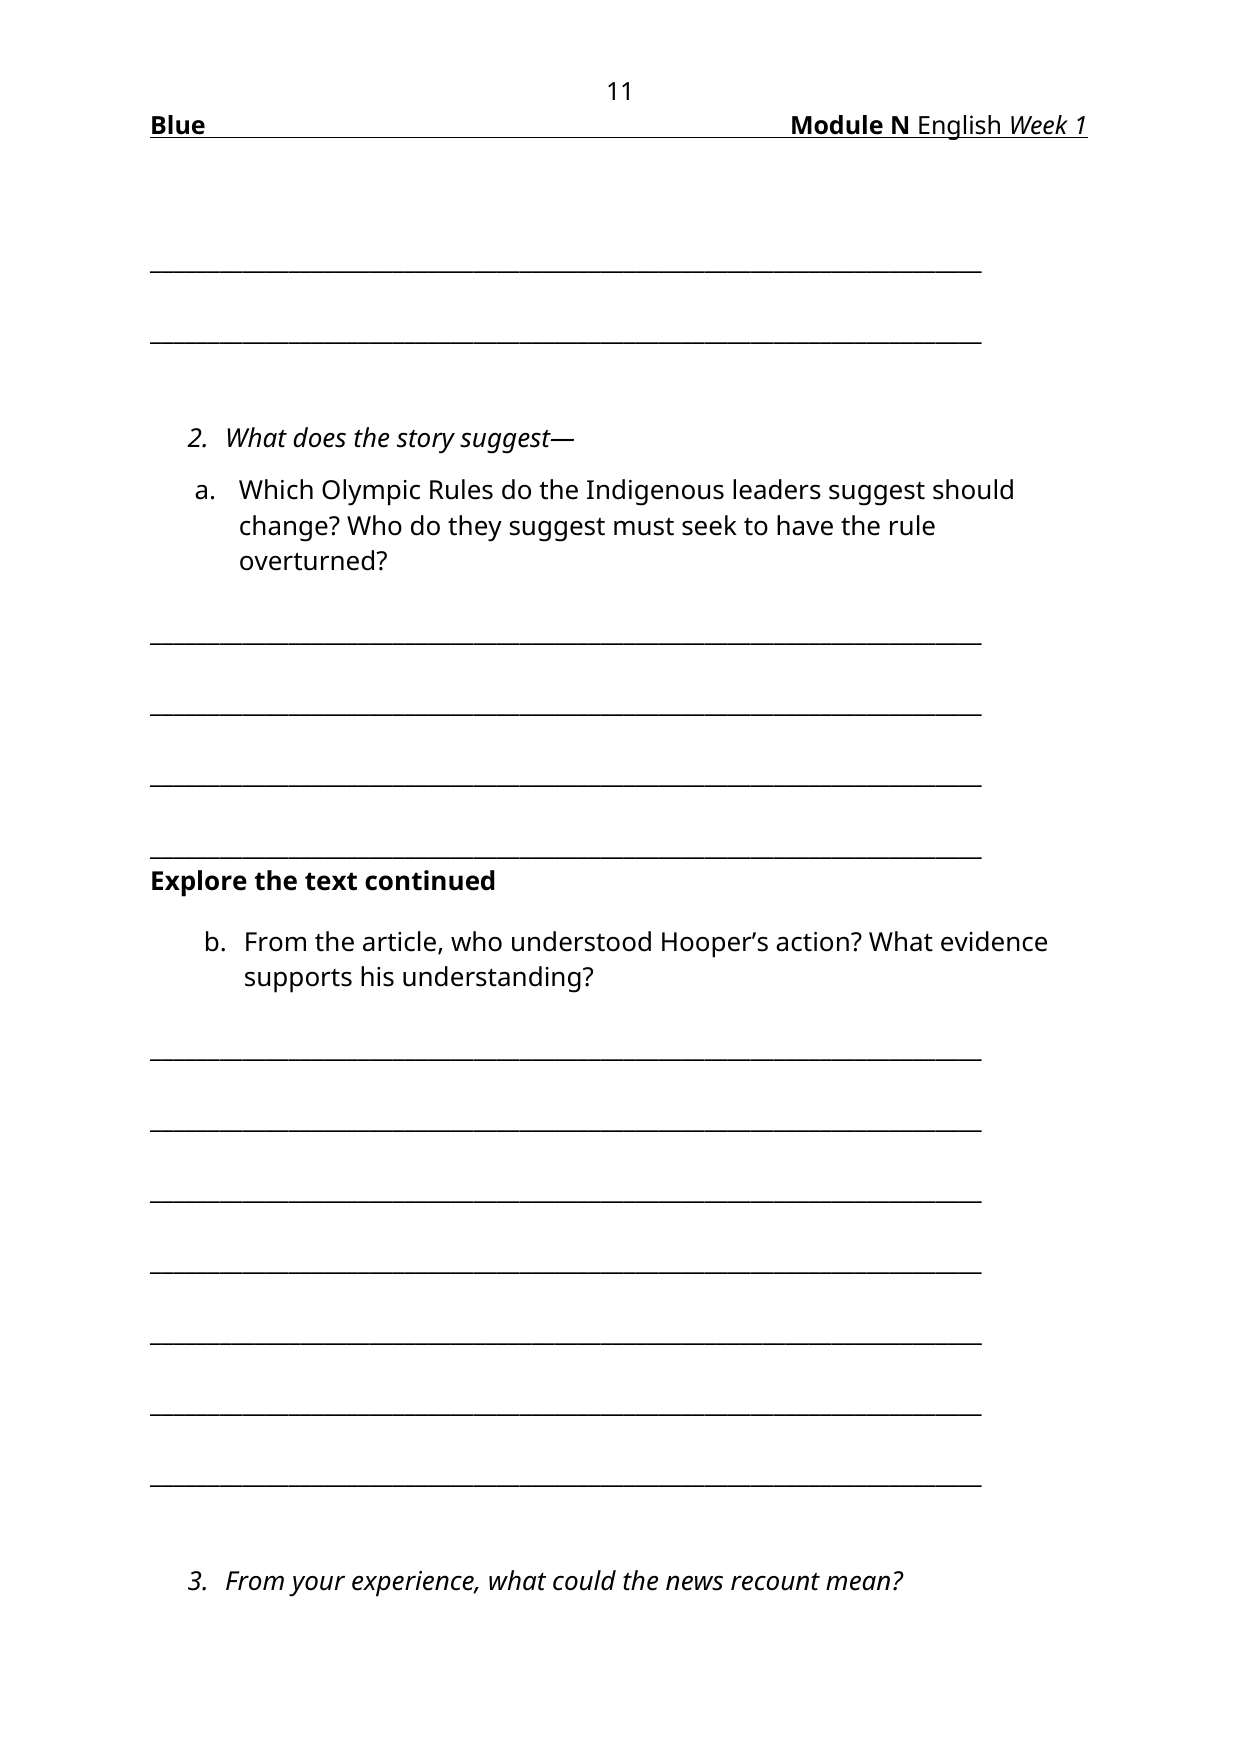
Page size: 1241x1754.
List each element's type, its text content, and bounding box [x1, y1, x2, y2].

list What does the story suggest— [187, 419, 1090, 455]
text Explore the text continued [150, 863, 1090, 898]
text ________________________________________________________________________ [150, 827, 1090, 863]
text ________________________________________________________________________ [150, 756, 1090, 792]
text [150, 1456, 1090, 1491]
text ________________________________________________________________________ [150, 1172, 1090, 1207]
text ________________________________________________________________________ [150, 1101, 1090, 1136]
text ________________________________________________________________________ [150, 685, 1090, 721]
text ________________________________________________________________________ [150, 1314, 1090, 1349]
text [150, 242, 1090, 277]
text ________________________________________________________________________ [150, 614, 1090, 649]
list From your experience, what could the news recount mean? [187, 1562, 1090, 1598]
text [150, 313, 1090, 348]
list Which Olympic Rules do the Indigenous leaders suggest should change? Who do they suggest must seek to have the rule overturned? [194, 472, 1090, 578]
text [150, 1385, 1090, 1420]
text b. From the article, who understood Hooper’s action? What evidence supports his understanding? [197, 923, 1090, 994]
text ________________________________________________________________________ [150, 1030, 1090, 1065]
text ________________________________________________________________________ [150, 1243, 1090, 1278]
